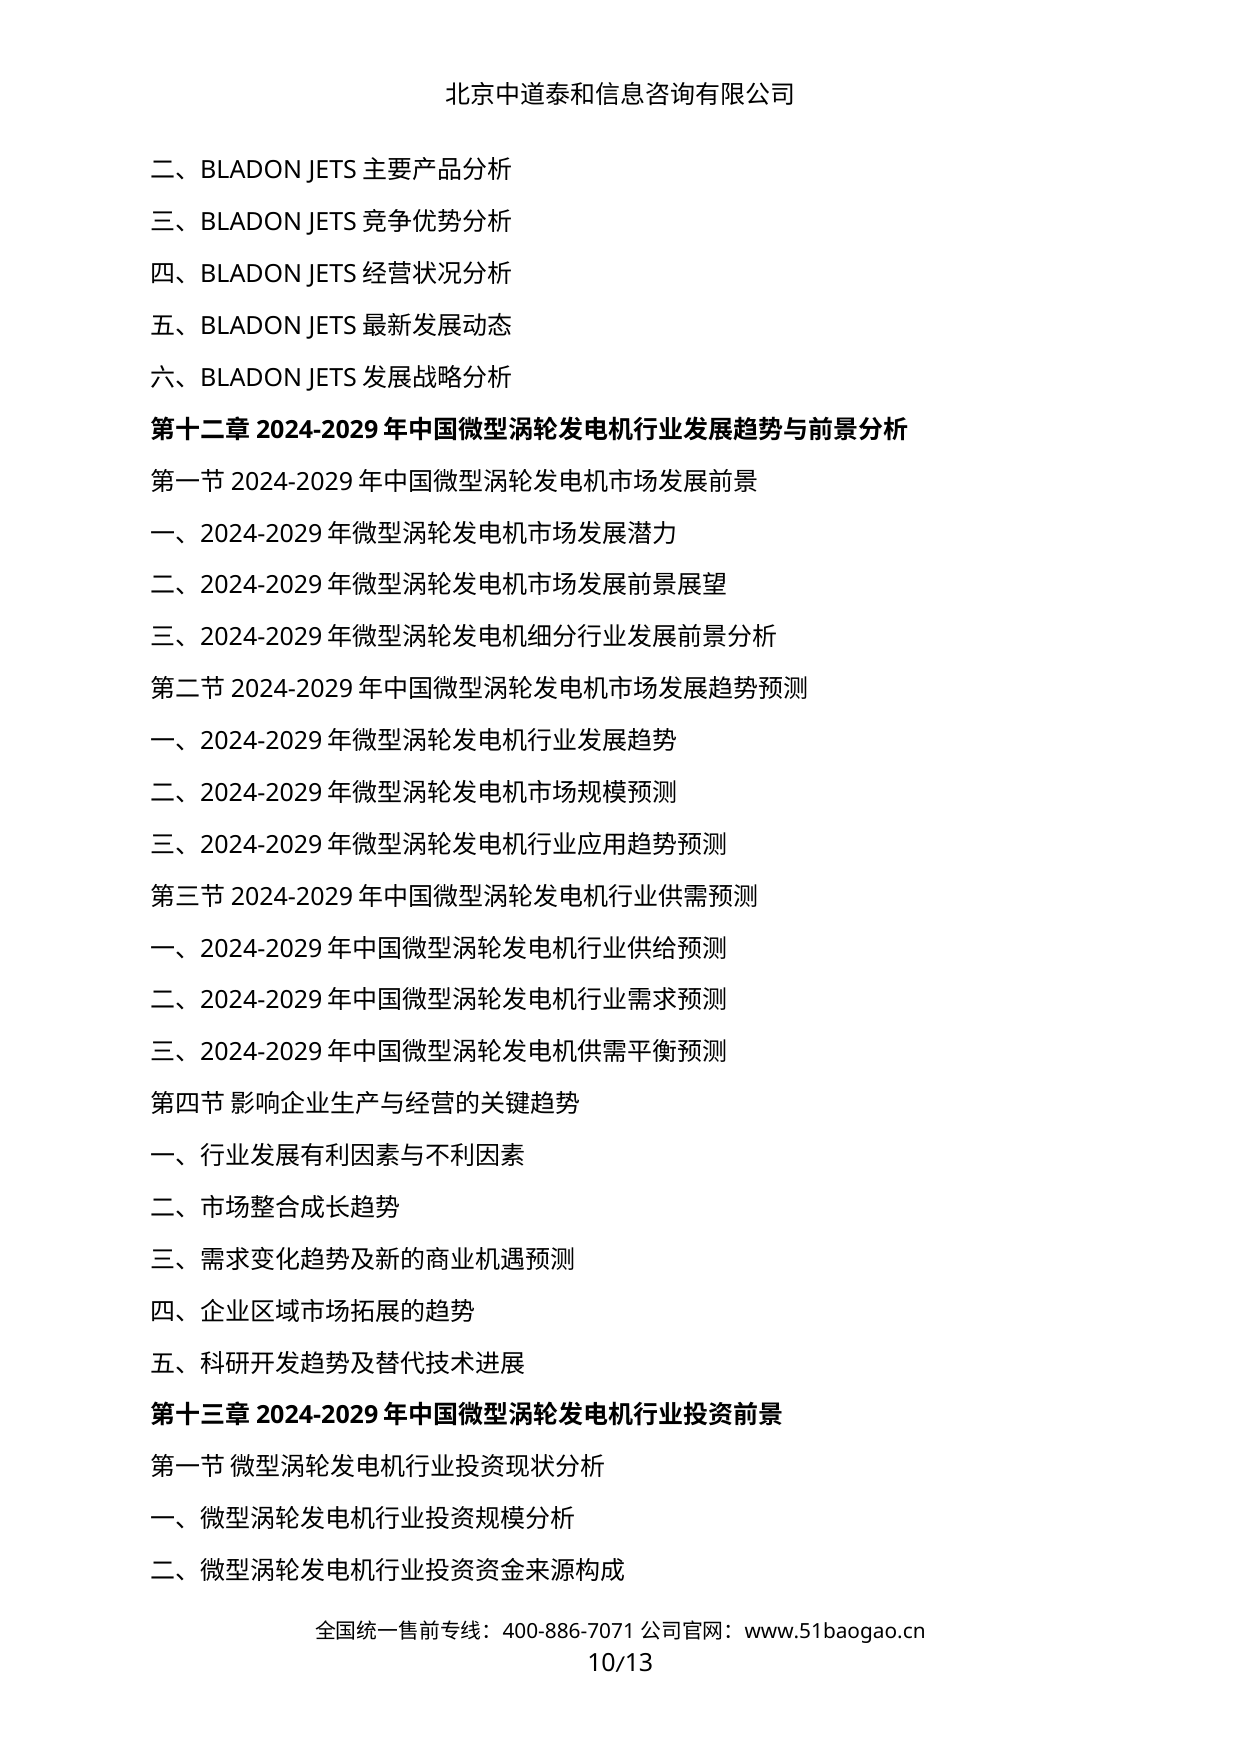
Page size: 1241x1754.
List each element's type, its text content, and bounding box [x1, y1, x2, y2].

text 三、需求变化趋势及新的商业机遇预测 [150, 1239, 1090, 1276]
text 第十三章 2024-2029年中国微型涡轮发电机行业投资前景 [150, 1395, 1090, 1431]
text 二、2024-2029年中国微型涡轮发电机行业需求预测 [150, 980, 1090, 1016]
text 第十二章 2024-2029年中国微型涡轮发电机行业发展趋势与前景分析 [150, 409, 1090, 446]
text 四、企业区域市场拓展的趋势 [150, 1291, 1090, 1327]
text 五、科研开发趋势及替代技术进展 [150, 1343, 1090, 1379]
text 六、BLADON JETS发展战略分析 [150, 357, 1090, 394]
text 一、微型涡轮发电机行业投资规模分析 [150, 1499, 1090, 1535]
text 第二节 2024-2029年中国微型涡轮发电机市场发展趋势预测 [150, 669, 1090, 705]
text 五、BLADON JETS最新发展动态 [150, 306, 1090, 342]
text 一、行业发展有利因素与不利因素 [150, 1136, 1090, 1172]
text 二、BLADON JETS主要产品分析 [150, 150, 1090, 186]
text 三、2024-2029年微型涡轮发电机细分行业发展前景分析 [150, 617, 1090, 653]
text 四、BLADON JETS经营状况分析 [150, 254, 1090, 290]
text 第一节 2024-2029年中国微型涡轮发电机市场发展前景 [150, 461, 1090, 497]
text 二、微型涡轮发电机行业投资资金来源构成 [150, 1551, 1090, 1587]
text 三、2024-2029年微型涡轮发电机行业应用趋势预测 [150, 824, 1090, 861]
text 一、2024-2029年中国微型涡轮发电机行业供给预测 [150, 928, 1090, 964]
text 二、2024-2029年微型涡轮发电机市场规模预测 [150, 772, 1090, 809]
text 一、2024-2029年微型涡轮发电机行业发展趋势 [150, 721, 1090, 757]
text 第一节 微型涡轮发电机行业投资现状分析 [150, 1447, 1090, 1483]
text 二、2024-2029年微型涡轮发电机市场发展前景展望 [150, 565, 1090, 601]
text 二、市场整合成长趋势 [150, 1187, 1090, 1224]
text 一、2024-2029年微型涡轮发电机市场发展潜力 [150, 513, 1090, 549]
text 第三节 2024-2029年中国微型涡轮发电机行业供需预测 [150, 876, 1090, 912]
text 第四节 影响企业生产与经营的关键趋势 [150, 1084, 1090, 1120]
text 三、BLADON JETS竞争优势分析 [150, 202, 1090, 238]
text 三、2024-2029年中国微型涡轮发电机供需平衡预测 [150, 1032, 1090, 1068]
